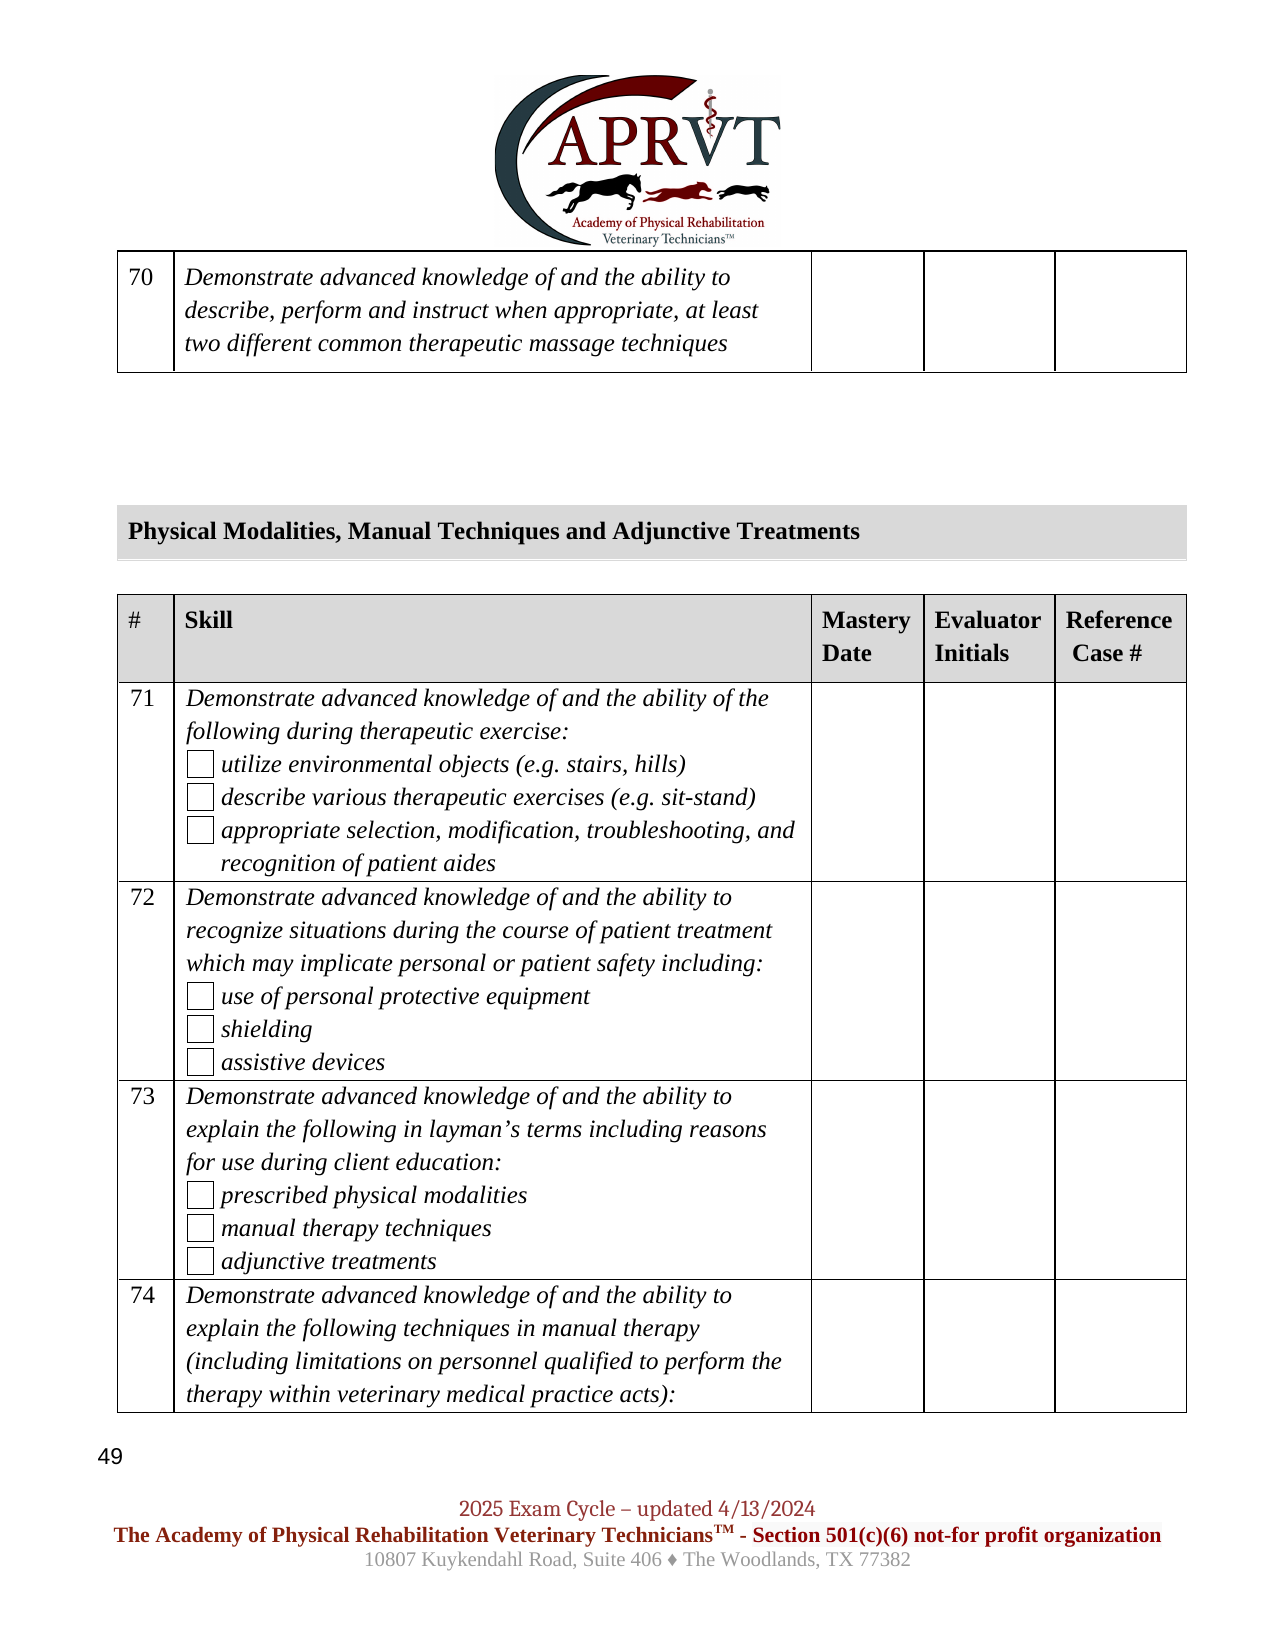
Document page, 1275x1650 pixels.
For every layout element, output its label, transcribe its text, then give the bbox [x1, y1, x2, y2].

table_cell [812, 1081, 923, 1279]
table_cell [925, 1280, 1054, 1412]
table_cell [925, 683, 1054, 881]
table_header Reference Case # [1056, 595, 1186, 682]
table_cell [1056, 882, 1186, 1079]
table_cell [925, 252, 1054, 371]
table_header Evaluator Initials [925, 595, 1054, 682]
table_cell [1056, 1280, 1186, 1412]
table_cell Demonstrate advanced knowledge of and the ability to explain the following in layman’s terms including reasons for use during client education: prescribed physical modalities manual therapy techniques adjunctive treatments [175, 1081, 811, 1279]
table_cell Demonstrate advanced knowledge of and the ability of the following during therapeutic exercise: utilize environmental objects (e.g. stairs, hills) describe various therapeutic exercises (e.g. sit-stand) appropriate selection, modification, troubleshooting, and recognition of patient aides [175, 683, 811, 881]
table_cell Demonstrate advanced knowledge of and the ability to recognize situations during the course of patient treatment which may implicate personal or patient safety including: use of personal protective equipment shielding assistive devices [175, 882, 811, 1079]
table_cell [1056, 1081, 1186, 1279]
table_header Mastery Date [812, 595, 923, 682]
table_cell 71 [118, 683, 173, 881]
table_header Skill [175, 595, 811, 682]
table_header Physical Modalities, Manual Techniques and Adjunctive Treatments [118, 506, 1186, 559]
table_cell 72 [118, 882, 173, 1079]
table_cell [1056, 252, 1186, 371]
table_cell [812, 1280, 923, 1412]
table_cell [812, 683, 923, 881]
picture [494, 75, 781, 247]
table_cell 70 [118, 252, 173, 371]
table_cell [925, 882, 1054, 1079]
table_cell 73 [118, 1081, 173, 1279]
table_cell Demonstrate advanced knowledge of and the ability to describe, perform and instruct when appropriate, at least two different common therapeutic massage techniques [175, 252, 811, 371]
table_cell [812, 882, 923, 1079]
table_cell [925, 1081, 1054, 1279]
table_cell [1056, 683, 1186, 881]
table_header # [118, 595, 173, 682]
table_cell [812, 252, 923, 371]
table_cell 74 [118, 1280, 173, 1412]
